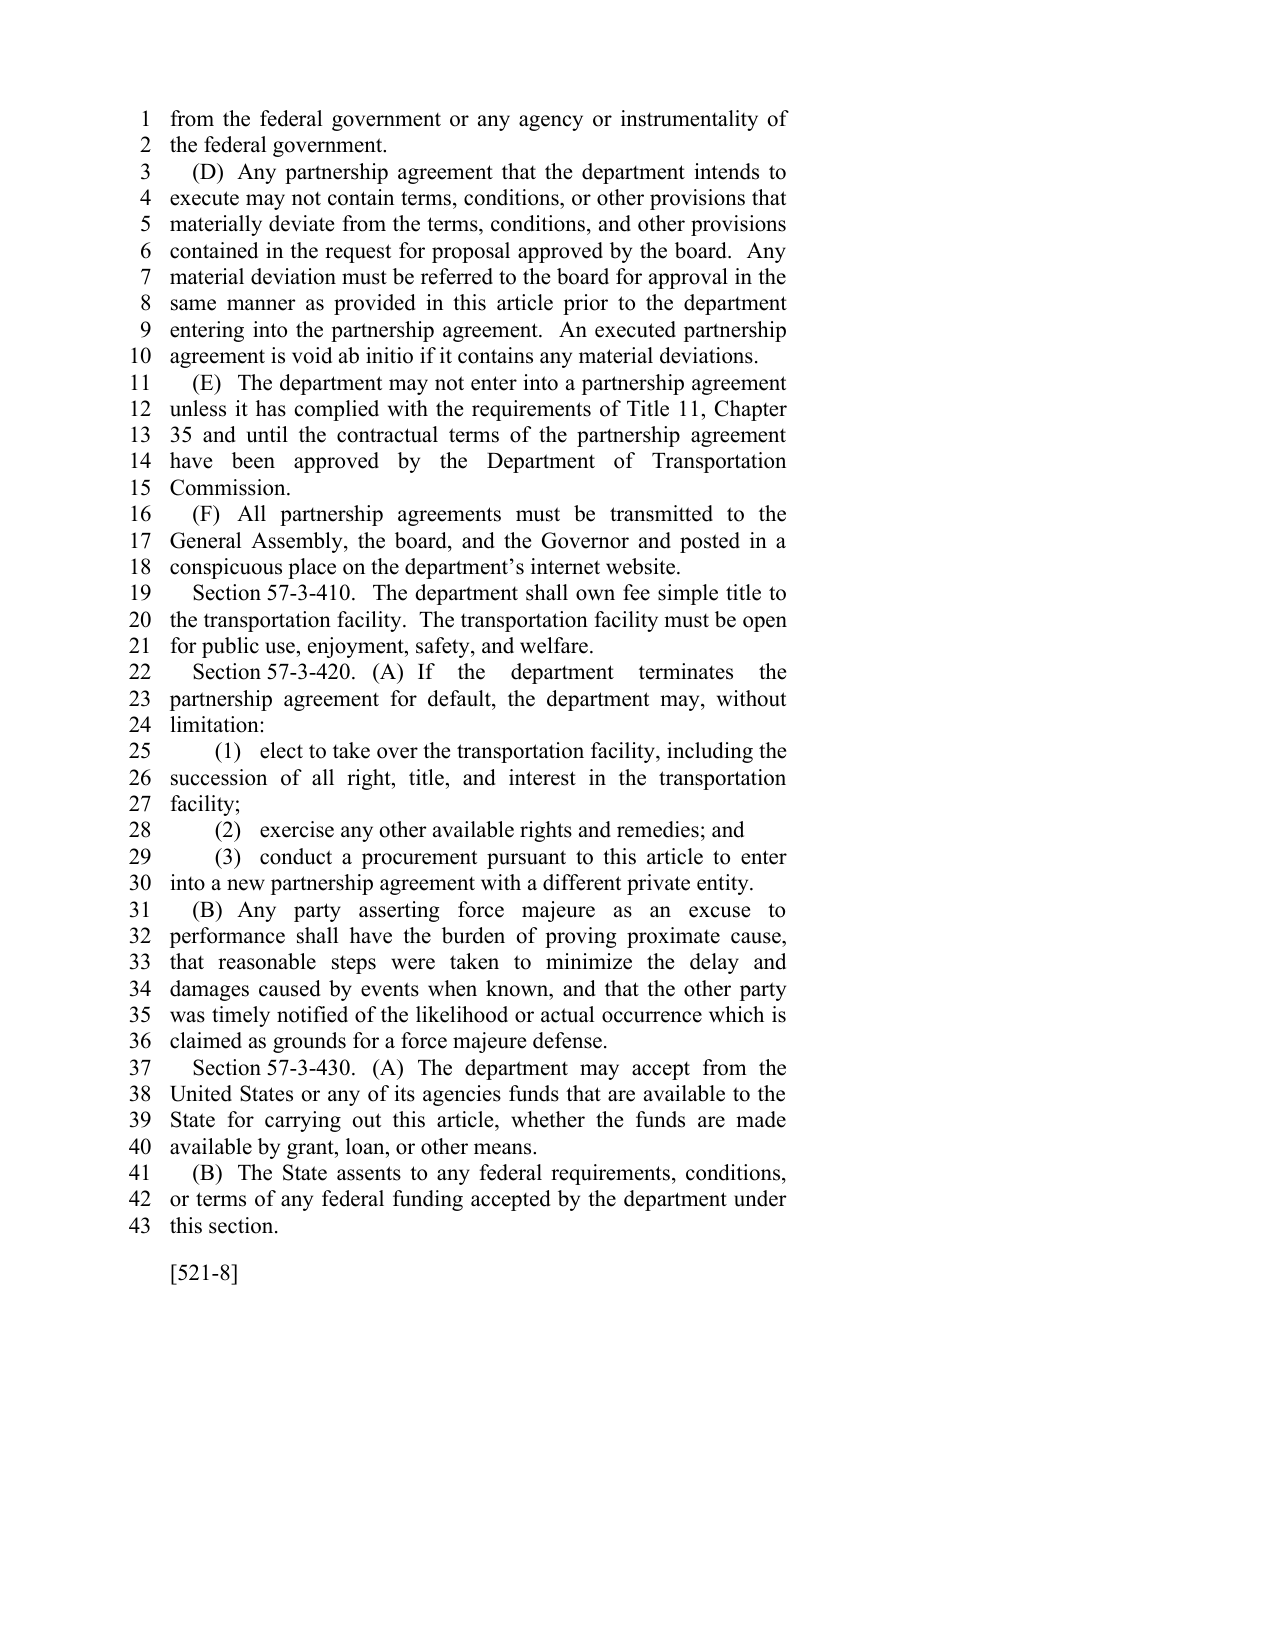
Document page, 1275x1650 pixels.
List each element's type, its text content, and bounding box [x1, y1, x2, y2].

text Section 57-3-430. (A) The department may accept from the United States or any of its agencies funds that are available to the State for carrying out this article, whether the funds are made available by grant, loan, or other means. [169, 1054, 787, 1159]
text (B) Any party asserting force majeure as an excuse to performance shall have the burden of proving proximate cause, that reasonable steps were taken to minimize the delay and damages caused by events when known, and that the other party was timely notified of the likelihood or actual occurrence which is claimed as grounds for a force majeure defense. [169, 896, 787, 1054]
text (E) The department may not enter into a partnership agreement unless it has complied with the requirements of Title 11, Chapter 35 and until the contractual terms of the partnership agreement have been approved by the Department of Transportation Commission. [169, 368, 787, 500]
text (F) All partnership agreements must be transmitted to the General Assembly, the board, and the Governor and posted in a conspicuous place on the department’s internet website. [169, 500, 787, 579]
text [169, 105, 787, 158]
text Section 57-3-410. The department shall own fee simple title to the transportation facility. The transportation facility must be open for public use, enjoyment, safety, and welfare. [169, 579, 787, 658]
text (1) elect to take over the transportation facility, including the succession of all right, title, and interest in the transportation facility; [169, 737, 787, 817]
text (3) conduct a procurement pursuant to this article to enter into a new partnership agreement with a different private entity. [169, 843, 787, 896]
text Section 57-3-420. (A) If the department terminates the partnership agreement for default, the department may, without limitation: [169, 658, 787, 737]
text (B) The State assents to any federal requirements, conditions, or terms of any federal funding accepted by the department under this section. [169, 1159, 787, 1238]
text (2) exercise any other available rights and remedies; and [169, 817, 787, 843]
text (D) Any partnership agreement that the department intends to execute may not contain terms, conditions, or other provisions that materially deviate from the terms, conditions, and other provisions contained in the request for proposal approved by the board. Any material deviation must be referred to the board for approval in the same manner as provided in this article prior to the department entering into the partnership agreement. An executed partnership agreement is void ab initio if it contains any material deviations. [169, 158, 787, 368]
